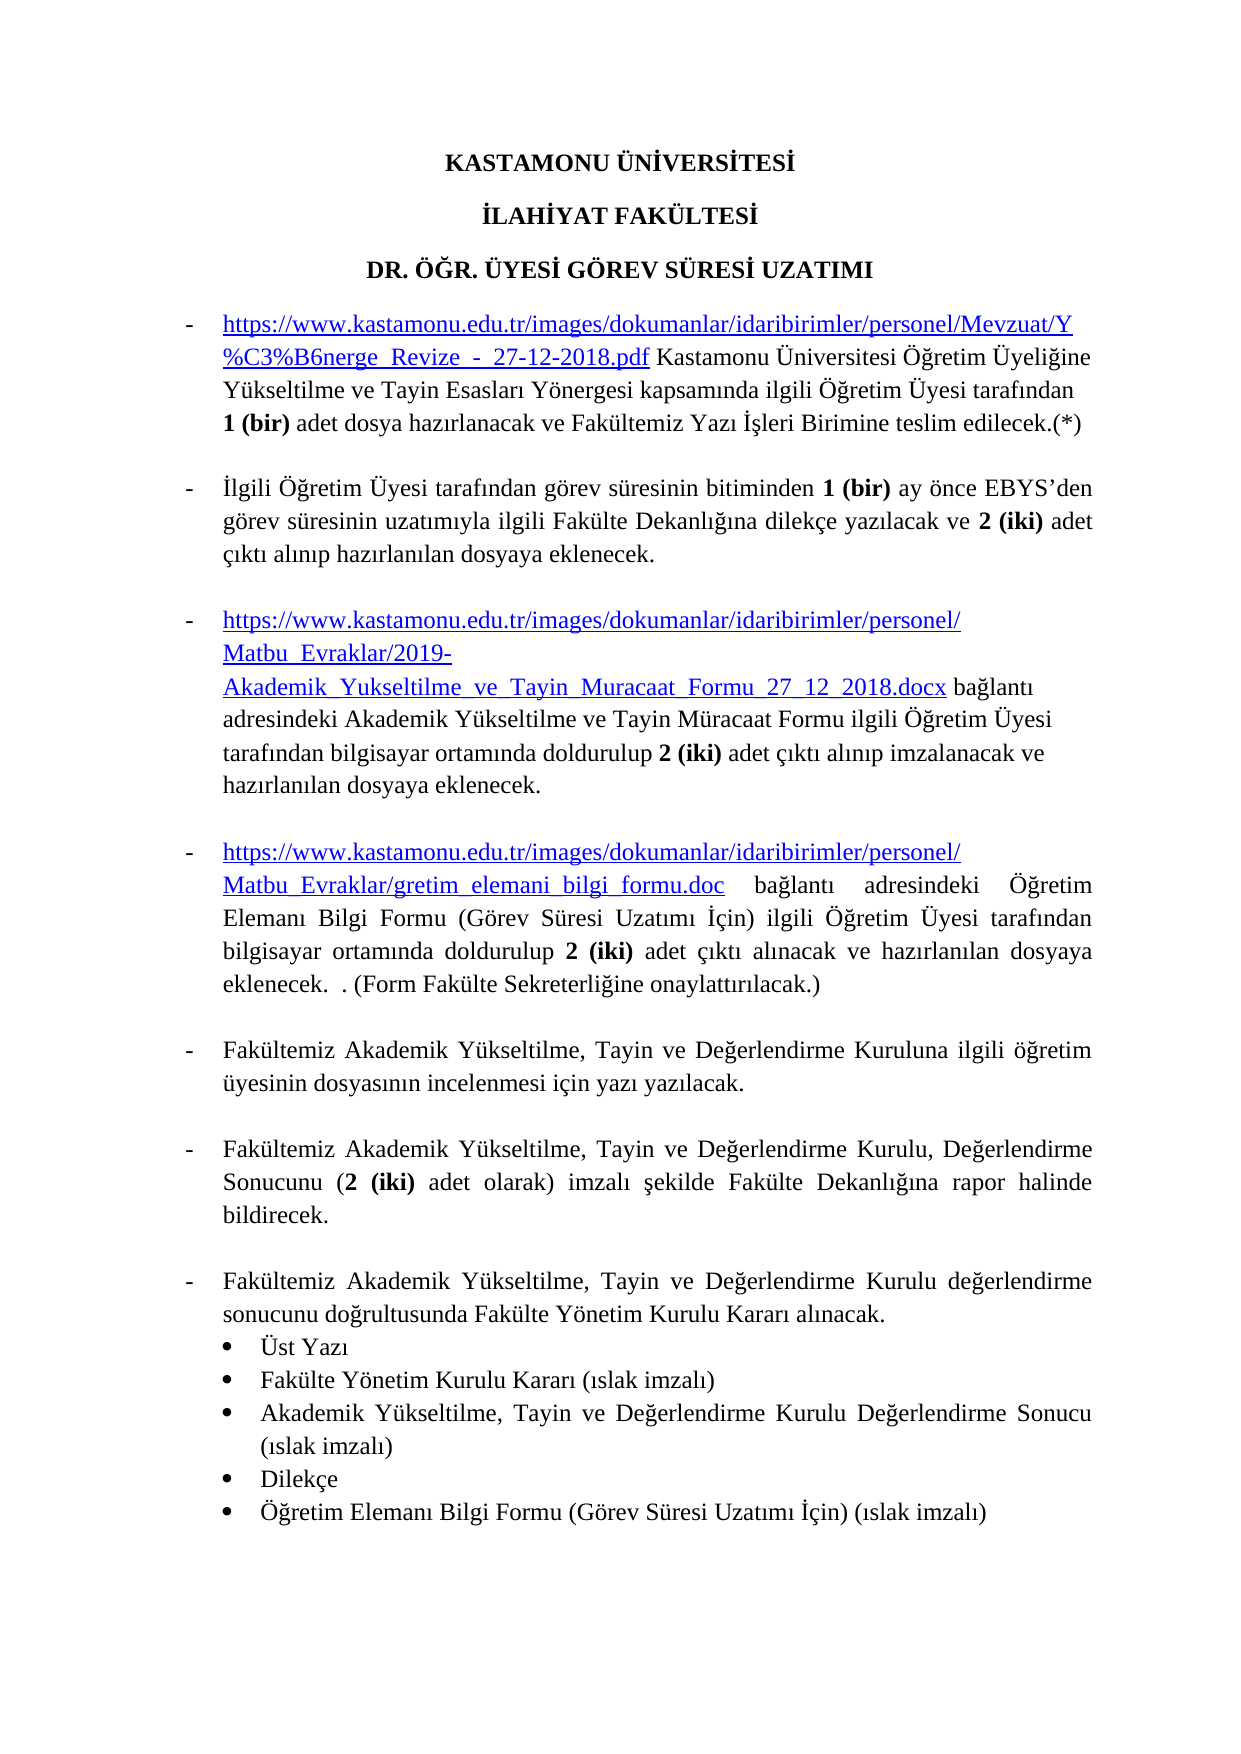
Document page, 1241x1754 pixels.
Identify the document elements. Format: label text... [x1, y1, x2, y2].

list Fakülte Yönetim Kurulu Kararı (ıslak imzalı) [223, 1365, 1093, 1394]
list Fakültemiz Akademik Yükseltilme, Tayin ve Değerlendirme Kuruluna ilgili öğretim üyesinin dosyasının incelenmesi için yazı yazılacak. [185, 1035, 1093, 1097]
list İlgili Öğretim Üyesi tarafından görev süresinin bitiminden 1 (bir) ay önce EBYS’den görev süresinin uzatımıyla ilgili Fakülte Dekanlığına dilekçe yazılacak ve 2 (iki) adet çıktı alınıp hazırlanılan dosyaya eklenecek. [185, 473, 1093, 568]
list https://www.kastamonu.edu.tr/images/dokumanlar/idaribirimler/personel/Mevzuat/Y%C3%B6nerge_Revize_-_27-12-2018.pdf Kastamonu Üniversitesi Öğretim Üyeliğine Yükseltilme ve Tayin Esasları Yönergesi kapsamında ilgili Öğretim Üyesi tarafından 1 (bir) adet dosya hazırlanacak ve Fakültemiz Yazı İşleri Birimine teslim edilecek.(*) [185, 309, 1093, 437]
list Fakültemiz Akademik Yükseltilme, Tayin ve Değerlendirme Kurulu, Değerlendirme Sonucunu (2 (iki) adet olarak) imzalı şekilde Fakülte Dekanlığına rapor halinde bildirecek. [185, 1134, 1093, 1229]
list Dilekçe [223, 1464, 1093, 1493]
list Akademik Yükseltilme, Tayin ve Değerlendirme Kurulu Değerlendirme Sonucu (ıslak imzalı) [223, 1398, 1093, 1460]
list https://www.kastamonu.edu.tr/images/dokumanlar/idaribirimler/personel/Matbu_Evraklar/2019-Akademik_Yukseltilme_ve_Tayin_Muracaat_Formu_27_12_2018.docx bağlantı adresindeki Akademik Yükseltilme ve Tayin Müracaat Formu ilgili Öğretim Üyesi tarafından bilgisayar ortamında doldurulup 2 (iki) adet çıktı alınıp imzalanacak ve hazırlanılan dosyaya eklenecek. [185, 606, 1093, 799]
list Öğretim Elemanı Bilgi Formu (Görev Süresi Uzatımı İçin) (ıslak imzalı) [223, 1497, 1093, 1526]
text KASTAMONU ÜNİVERSİTESİ [148, 148, 1093, 176]
text İLAHİYAT FAKÜLTESİ [148, 201, 1093, 230]
text DR. ÖĞR. ÜYESİ GÖREV SÜRESİ UZATIMI [148, 255, 1093, 284]
list Fakültemiz Akademik Yükseltilme, Tayin ve Değerlendirme Kurulu değerlendirme sonucunu doğrultusunda Fakülte Yönetim Kurulu Kararı alınacak. [185, 1266, 1093, 1328]
list https://www.kastamonu.edu.tr/images/dokumanlar/idaribirimler/personel/Matbu_Evraklar/gretim_elemani_bilgi_formu.doc bağlantı adresindeki Öğretim Elemanı Bilgi Formu (Görev Süresi Uzatımı İçin) ilgili Öğretim Üyesi tarafından bilgisayar ortamında doldurulup 2 (iki) adet çıktı alınacak ve hazırlanılan dosyaya eklenecek. . (Form Fakülte Sekreterliğine onaylattırılacak.) [185, 837, 1093, 997]
list Üst Yazı [223, 1332, 1093, 1361]
